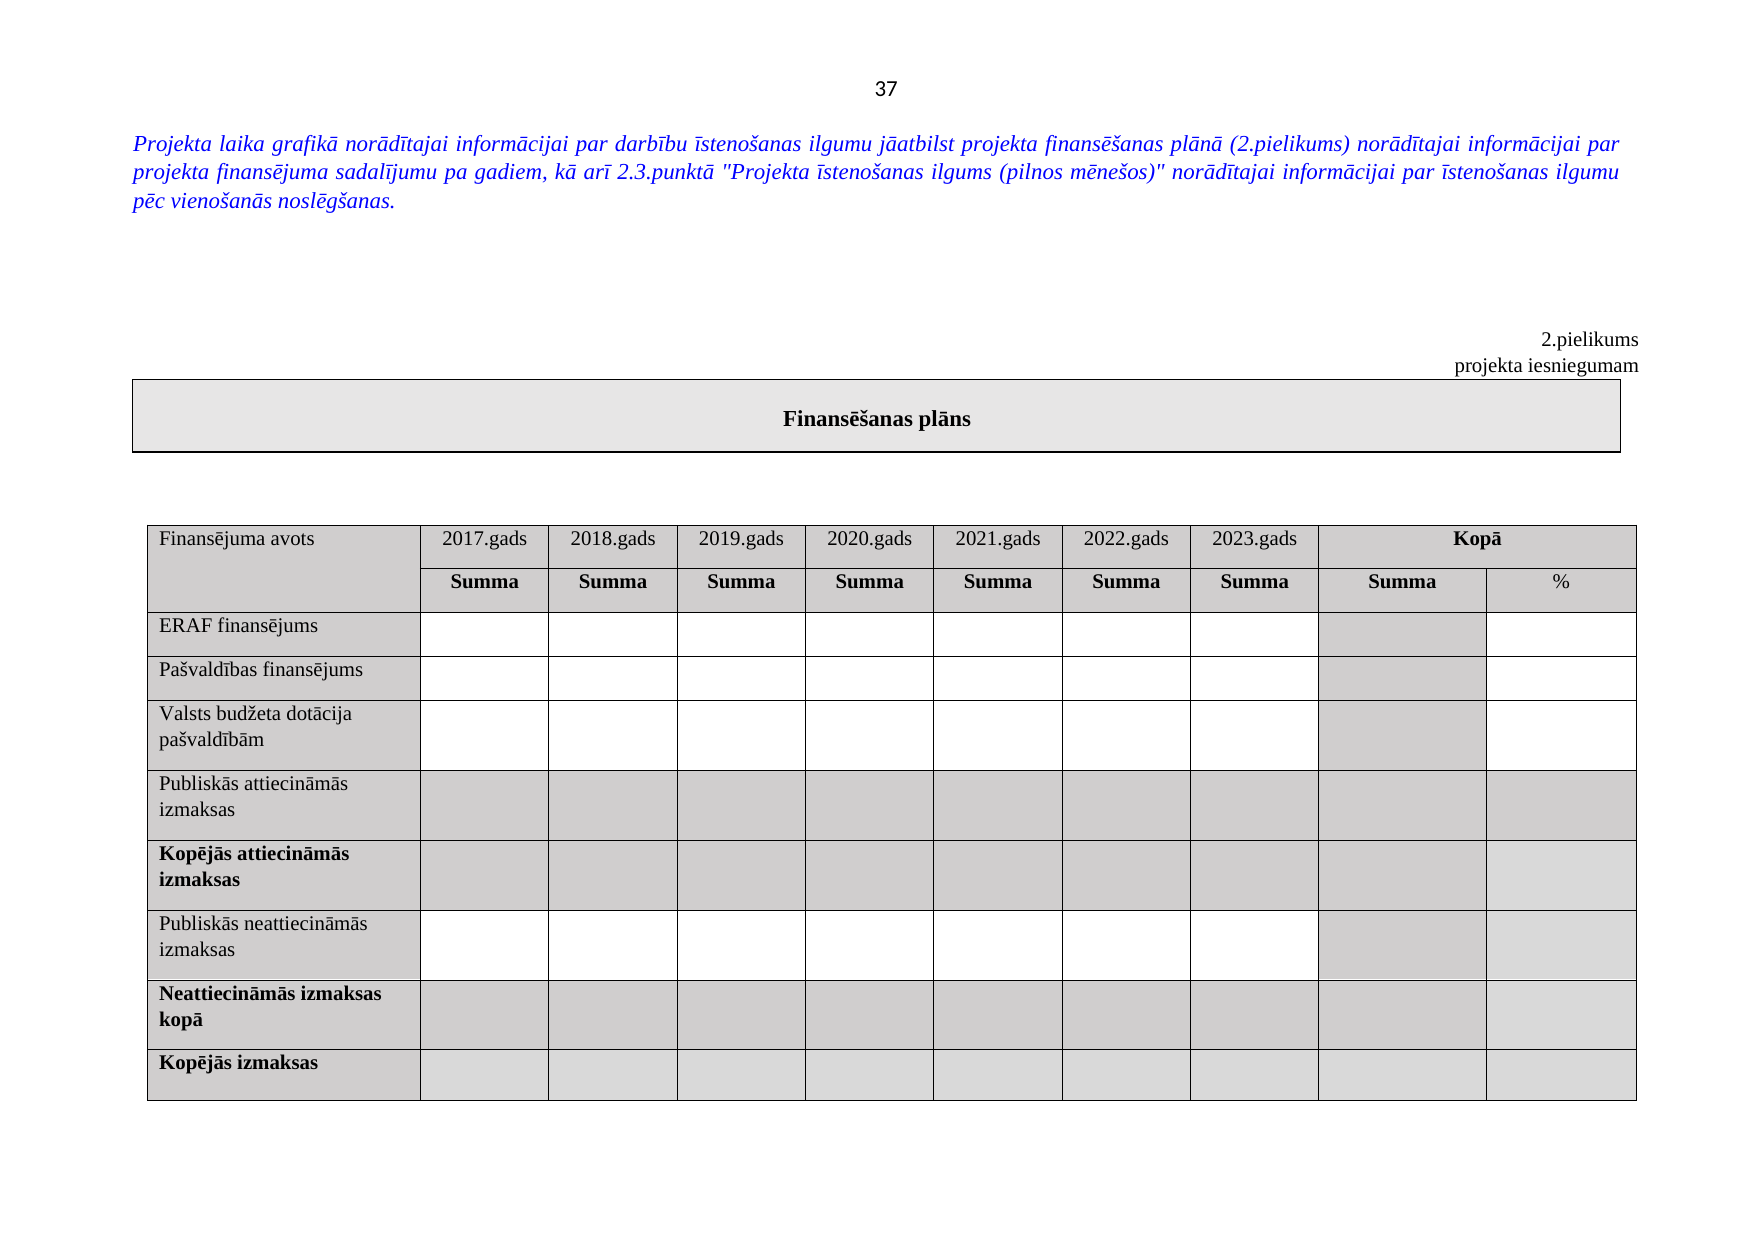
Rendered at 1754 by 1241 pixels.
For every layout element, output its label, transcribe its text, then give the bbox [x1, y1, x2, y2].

table_cell [806, 657, 933, 700]
table_cell [934, 1050, 1062, 1100]
table_cell [678, 911, 805, 979]
table_cell [806, 981, 933, 1049]
table_cell [934, 771, 1062, 840]
table_cell [678, 701, 805, 770]
table_cell [1191, 657, 1318, 700]
table_cell Kopējās izmaksas [148, 1050, 420, 1100]
table_cell Summa [1063, 569, 1190, 612]
table_cell [806, 911, 933, 979]
table_cell [549, 981, 677, 1049]
table_cell [1191, 701, 1318, 770]
table_cell [678, 657, 805, 700]
table_cell [934, 701, 1062, 770]
table_cell Valsts budžeta dotācija pašvaldībām [148, 701, 420, 770]
table_header Finansēšanas plāns [133, 380, 1620, 451]
table_cell [549, 841, 677, 910]
table_cell [549, 1050, 677, 1100]
table_cell [806, 701, 933, 770]
table_header Finansējuma avots [148, 526, 420, 612]
table_cell [1487, 841, 1636, 910]
table_cell [1063, 701, 1190, 770]
table_cell [421, 911, 548, 979]
table_cell [549, 911, 677, 979]
table_cell Summa [678, 569, 805, 612]
table_cell [934, 657, 1062, 700]
table_cell [421, 701, 548, 770]
table_cell [1319, 701, 1486, 770]
table_cell [934, 613, 1062, 656]
table_cell [806, 613, 933, 656]
table_cell [1191, 1050, 1318, 1100]
table_cell [1319, 911, 1486, 979]
table_cell [1487, 701, 1636, 770]
table_cell [678, 981, 805, 1049]
table_header 2021.gads [934, 526, 1062, 568]
text projekta iesniegumam [133, 353, 1639, 377]
table_cell [806, 771, 933, 840]
table_cell [934, 911, 1062, 979]
table_cell [1063, 771, 1190, 840]
table_cell [1319, 841, 1486, 910]
table_cell % [1487, 569, 1636, 612]
table_cell [1487, 1050, 1636, 1100]
table_cell [1319, 1050, 1486, 1100]
table_cell [1319, 657, 1486, 700]
table_cell [421, 1050, 548, 1100]
table_cell [421, 841, 548, 910]
table_cell [934, 841, 1062, 910]
table_cell [678, 841, 805, 910]
table_cell [421, 657, 548, 700]
table_cell [934, 981, 1062, 1049]
table_cell [549, 701, 677, 770]
text Projekta laika grafikā norādītajai informācijai par darbību īstenošanas ilgumu jāatbilst projekta finansēšanas plānā (2.pielikums) norādītajai informācijai par projekta finansējuma sadalījumu pa gadiem, kā arī 2.3.punktā "Projekta īstenošanas ilgums (pilnos mēnešos)" norādītajai informācijai par īstenošanas ilgumu pēc vienošanās noslēgšanas. [133, 130, 1624, 213]
table_cell [421, 613, 548, 656]
table_cell Kopējās attiecināmās izmaksas [148, 841, 420, 910]
table_cell Summa [806, 569, 933, 612]
table_cell [549, 613, 677, 656]
table_cell [1063, 1050, 1190, 1100]
table_cell ERAF finansējums [148, 613, 420, 656]
table_cell Summa [549, 569, 677, 612]
text 2.pielikums [133, 327, 1639, 351]
table_cell [1191, 911, 1318, 979]
table_cell [806, 841, 933, 910]
table_header 2023.gads [1191, 526, 1318, 568]
table_cell [1319, 613, 1486, 656]
table_cell Summa [934, 569, 1062, 612]
table_cell [1319, 981, 1486, 1049]
table_cell Pašvaldības finansējums [148, 657, 420, 700]
table_cell [1063, 841, 1190, 910]
table_cell [678, 613, 805, 656]
table_cell [421, 981, 548, 1049]
table_cell [1191, 613, 1318, 656]
table_cell [421, 771, 548, 840]
table_cell [678, 771, 805, 840]
table_cell [1319, 771, 1486, 840]
table_cell [549, 657, 677, 700]
table_cell [1487, 657, 1636, 700]
table_cell [1063, 613, 1190, 656]
table_cell [1191, 841, 1318, 910]
table_cell [678, 1050, 805, 1100]
table_cell [1487, 911, 1636, 979]
table_cell [806, 1050, 933, 1100]
table_header 2017.gads [421, 526, 548, 568]
table_cell Neattiecināmās izmaksas kopā [148, 981, 420, 1049]
table_cell Summa [421, 569, 548, 612]
table_cell [1063, 911, 1190, 979]
table_cell [1487, 981, 1636, 1049]
table_cell [1487, 771, 1636, 840]
table_cell [1063, 981, 1190, 1049]
table_cell [1191, 771, 1318, 840]
table_header 2018.gads [549, 526, 677, 568]
table_cell Summa [1319, 569, 1486, 612]
table_cell Summa [1191, 569, 1318, 612]
table_header 2019.gads [678, 526, 805, 568]
table_header Kopā [1319, 526, 1636, 568]
table_cell [1487, 613, 1636, 656]
table_cell [549, 771, 677, 840]
table_cell [1063, 657, 1190, 700]
table_header 2020.gads [806, 526, 933, 568]
table_cell Publiskās attiecināmās izmaksas [148, 771, 420, 840]
table_cell [1191, 981, 1318, 1049]
table_cell Publiskās neattiecināmās izmaksas [148, 911, 420, 979]
table_header 2022.gads [1063, 526, 1190, 568]
